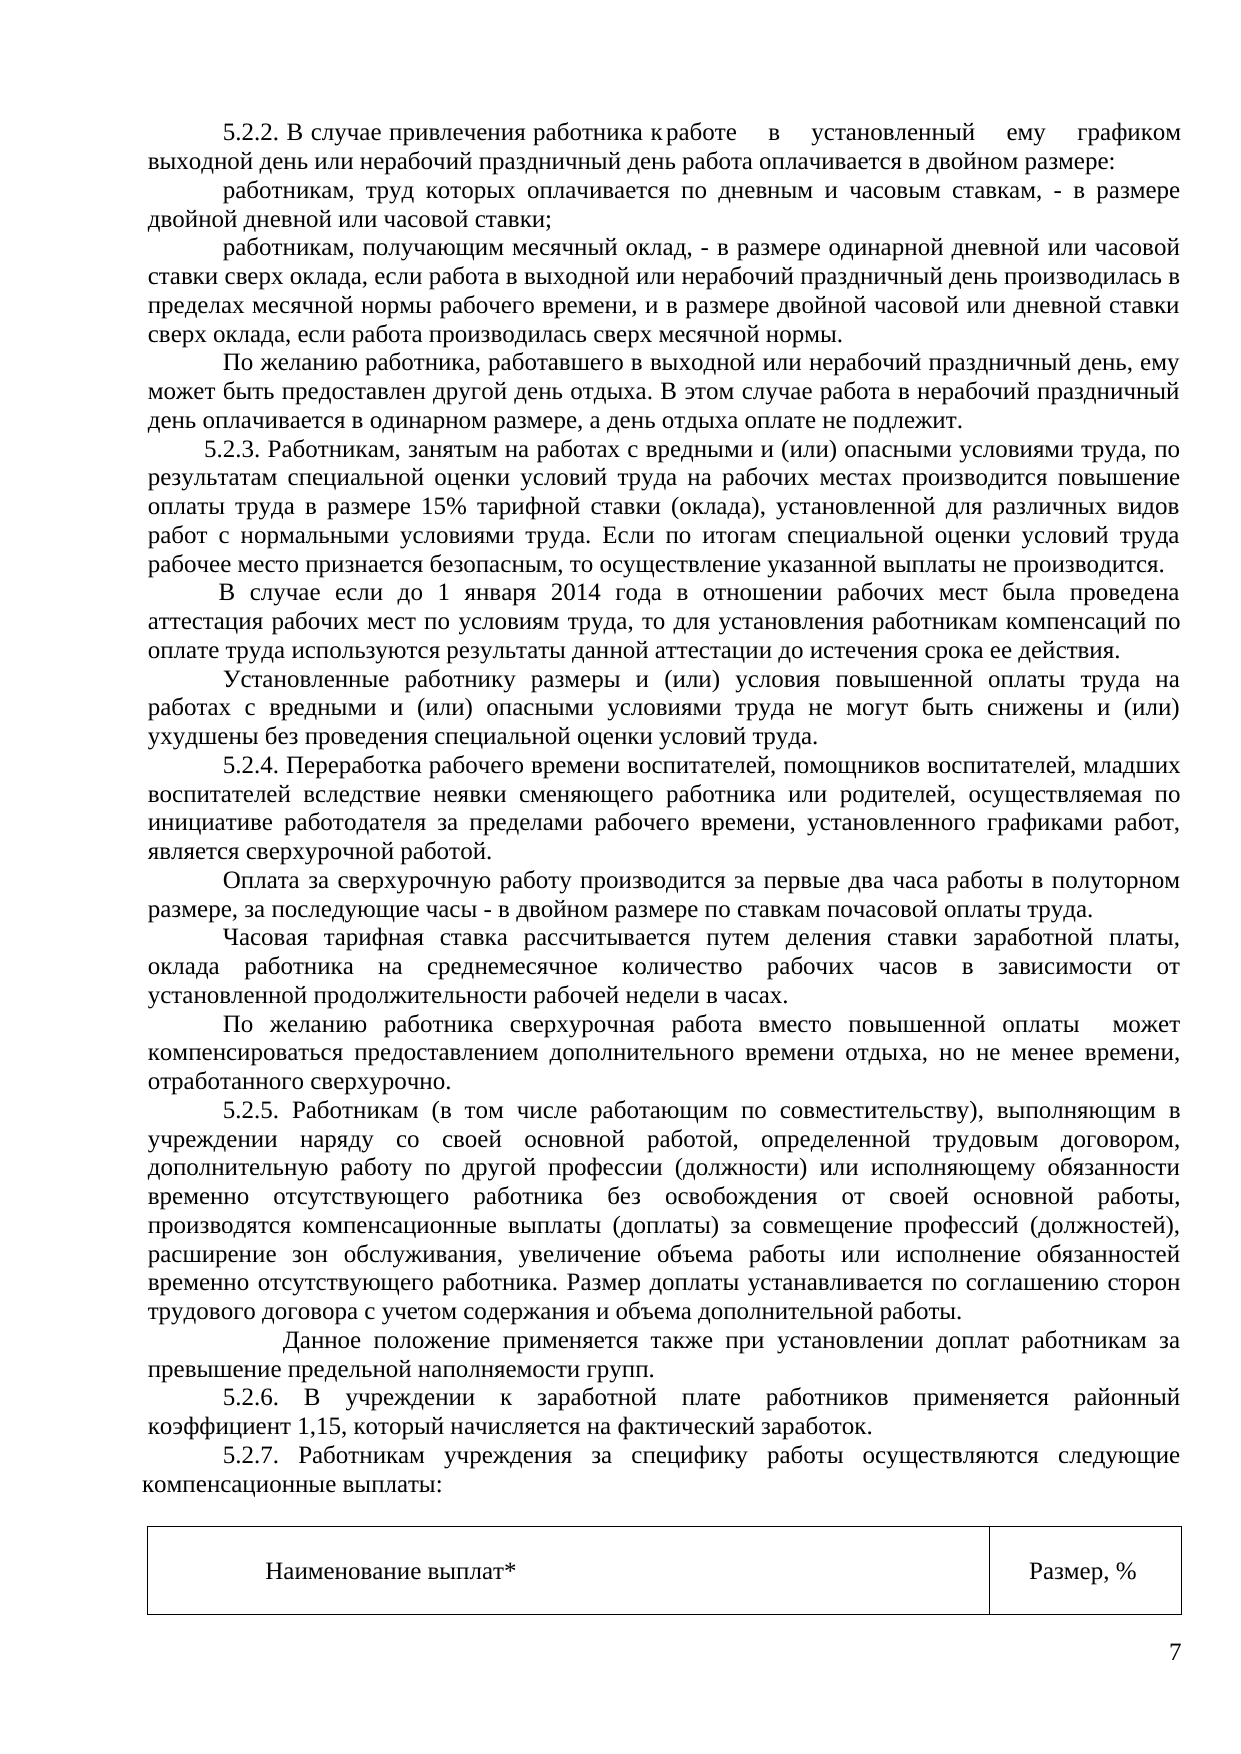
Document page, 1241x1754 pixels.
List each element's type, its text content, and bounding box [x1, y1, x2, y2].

text По желанию работника, работавшего в выходной или нерабочий праздничный день, ему может быть предоставлен другой день отдыха. В этом случае работа в нерабочий праздничный день оплачивается в одинарном размере, а день отдыха оплате не подлежит. [148, 347, 1181, 434]
text 5.2.2. В случае привлечения работника к работе в установленный ему графиком выходной день или нерабочий праздничный день работа оплачивается в двойном размере: [148, 117, 1181, 175]
text 5.2.3. Работникам, занятым на работах с вредными и (или) опасными условиями труда, по результатам специальной оценки условий труда на рабочих местах производится повышение оплаты труда в размере 15% тарифной ставки (оклада), установленной для различных видов работ с нормальными условиями труда. Если по итогам специальной оценки условий труда рабочее место признается безопасным, то осуществление указанной выплаты не производится. [148, 434, 1181, 577]
text работникам, труд которых оплачивается по дневным и часовым ставкам, - в размере двойной дневной или часовой ставки; [148, 175, 1181, 232]
text В случае если до 1 января 2014 года в отношении рабочих мест была проведена аттестация рабочих мест по условиям труда, то для установления работникам компенсаций по оплате труда используются результаты данной аттестации до истечения срока ее действия. [148, 577, 1181, 664]
text Оплата за сверхурочную работу производится за первые два часа работы в полуторном размере, за последующие часы - в двойном размере по ставкам почасовой оплаты труда. [148, 865, 1181, 922]
text Данное положение применяется также при установлении доплат работникам за превышение предельной наполняемости групп. [148, 1325, 1181, 1382]
text 5.2.4. Переработка рабочего времени воспитателей, помощников воспитателей, младших воспитателей вследствие неявки сменяющего работника или родителей, осуществляемая по инициативе работодателя за пределами рабочего времени, установленного графиками работ, является сверхурочной работой. [148, 750, 1181, 865]
table_header Размер, % [990, 1527, 1181, 1613]
text Часовая тарифная ставка рассчитывается путем деления ставки заработной платы, оклада работника на среднемесячное количество рабочих часов в зависимости от установленной продолжительности рабочей недели в часах. [148, 922, 1181, 1009]
text 5.2.5. Работникам (в том числе работающим по совместительству), выполняющим в учреждении наряду со своей основной работой, определенной трудовым договором, дополнительную работу по другой профессии (должности) или исполняющему обязанности временно отсутствующего работника без освобождения от своей основной работы, производятся компенсационные выплаты (доплаты) за совмещение профессий (должностей), расширение зон обслуживания, увеличение объема работы или исполнение обязанностей временно отсутствующего работника. Размер доплаты устанавливается по соглашению сторон трудового договора с учетом содержания и объема дополнительной работы. [148, 1095, 1181, 1325]
table_header Наименование выплат* [148, 1527, 989, 1613]
text Установленные работнику размеры и (или) условия повышенной оплаты труда на работах с вредными и (или) опасными условиями труда не могут быть снижены и (или) ухудшены без проведения специальной оценки условий труда. [148, 664, 1181, 750]
text По желанию работника сверхурочная работа вместо повышенной оплаты может компенсироваться предоставлением дополнительного времени отдыха, но не менее времени, отработанного сверхурочно. [148, 1009, 1181, 1095]
text 5.2.6. В учреждении к заработной плате работников применяется районный коэффициент 1,15, который начисляется на фактический заработок. [148, 1382, 1181, 1440]
text работникам, получающим месячный оклад, - в размере одинарной дневной или часовой ставки сверх оклада, если работа в выходной или нерабочий праздничный день производилась в пределах месячной нормы рабочего времени, и в размере двойной часовой или дневной ставки сверх оклада, если работа производилась сверх месячной нормы. [148, 232, 1181, 347]
text 5.2.7. Работникам учреждения за специфику работы осуществляются следующие компенсационные выплаты: [142, 1440, 1181, 1497]
